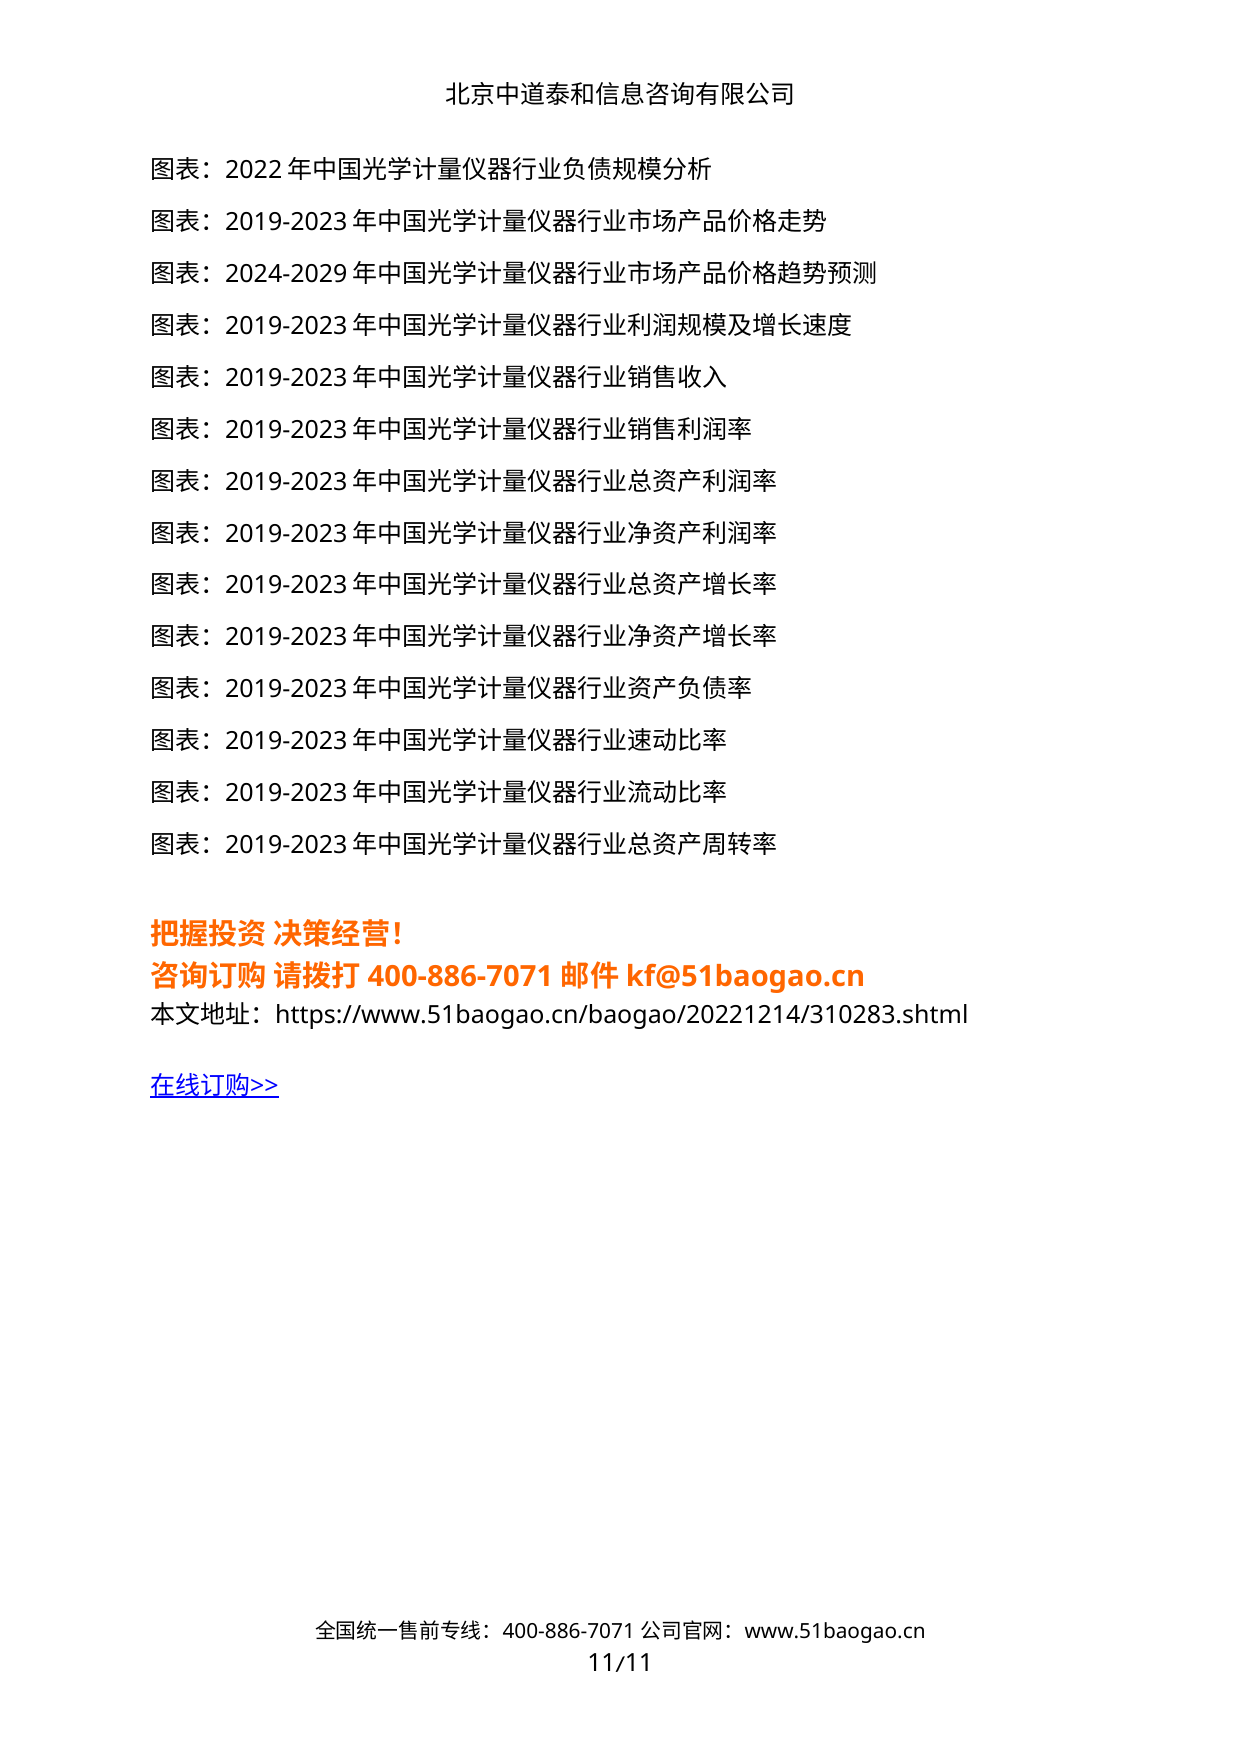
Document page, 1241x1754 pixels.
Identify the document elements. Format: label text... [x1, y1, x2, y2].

text 图表：2019-2023年中国光学计量仪器行业总资产周转率 [150, 824, 1090, 861]
text 图表：2019-2023年中国光学计量仪器行业净资产利润率 [150, 513, 1090, 549]
text 把握投资 决策经营！咨询订购 请拨打 400-886-7071 邮件 kf@51baogao.cn本文地址：https://www.51baogao.cn/baogao/20221214/310283.shtml [150, 876, 1090, 1031]
text 图表：2019-2023年中国光学计量仪器行业销售利润率 [150, 409, 1090, 446]
text 图表：2019-2023年中国光学计量仪器行业销售收入 [150, 357, 1090, 394]
text 图表：2019-2023年中国光学计量仪器行业净资产增长率 [150, 617, 1090, 653]
text 在线订购>> [150, 1031, 1090, 1102]
text 图表：2019-2023年中国光学计量仪器行业速动比率 [150, 721, 1090, 757]
text 图表：2019-2023年中国光学计量仪器行业总资产增长率 [150, 565, 1090, 601]
text 图表：2019-2023年中国光学计量仪器行业利润规模及增长速度 [150, 306, 1090, 342]
text 图表：2019-2023年中国光学计量仪器行业市场产品价格走势 [150, 202, 1090, 238]
text 图表：2022年中国光学计量仪器行业负债规模分析 [150, 150, 1090, 186]
text 图表：2019-2023年中国光学计量仪器行业流动比率 [150, 772, 1090, 809]
text 图表：2019-2023年中国光学计量仪器行业总资产利润率 [150, 461, 1090, 497]
text 图表：2024-2029年中国光学计量仪器行业市场产品价格趋势预测 [150, 254, 1090, 290]
text 图表：2019-2023年中国光学计量仪器行业资产负债率 [150, 669, 1090, 705]
